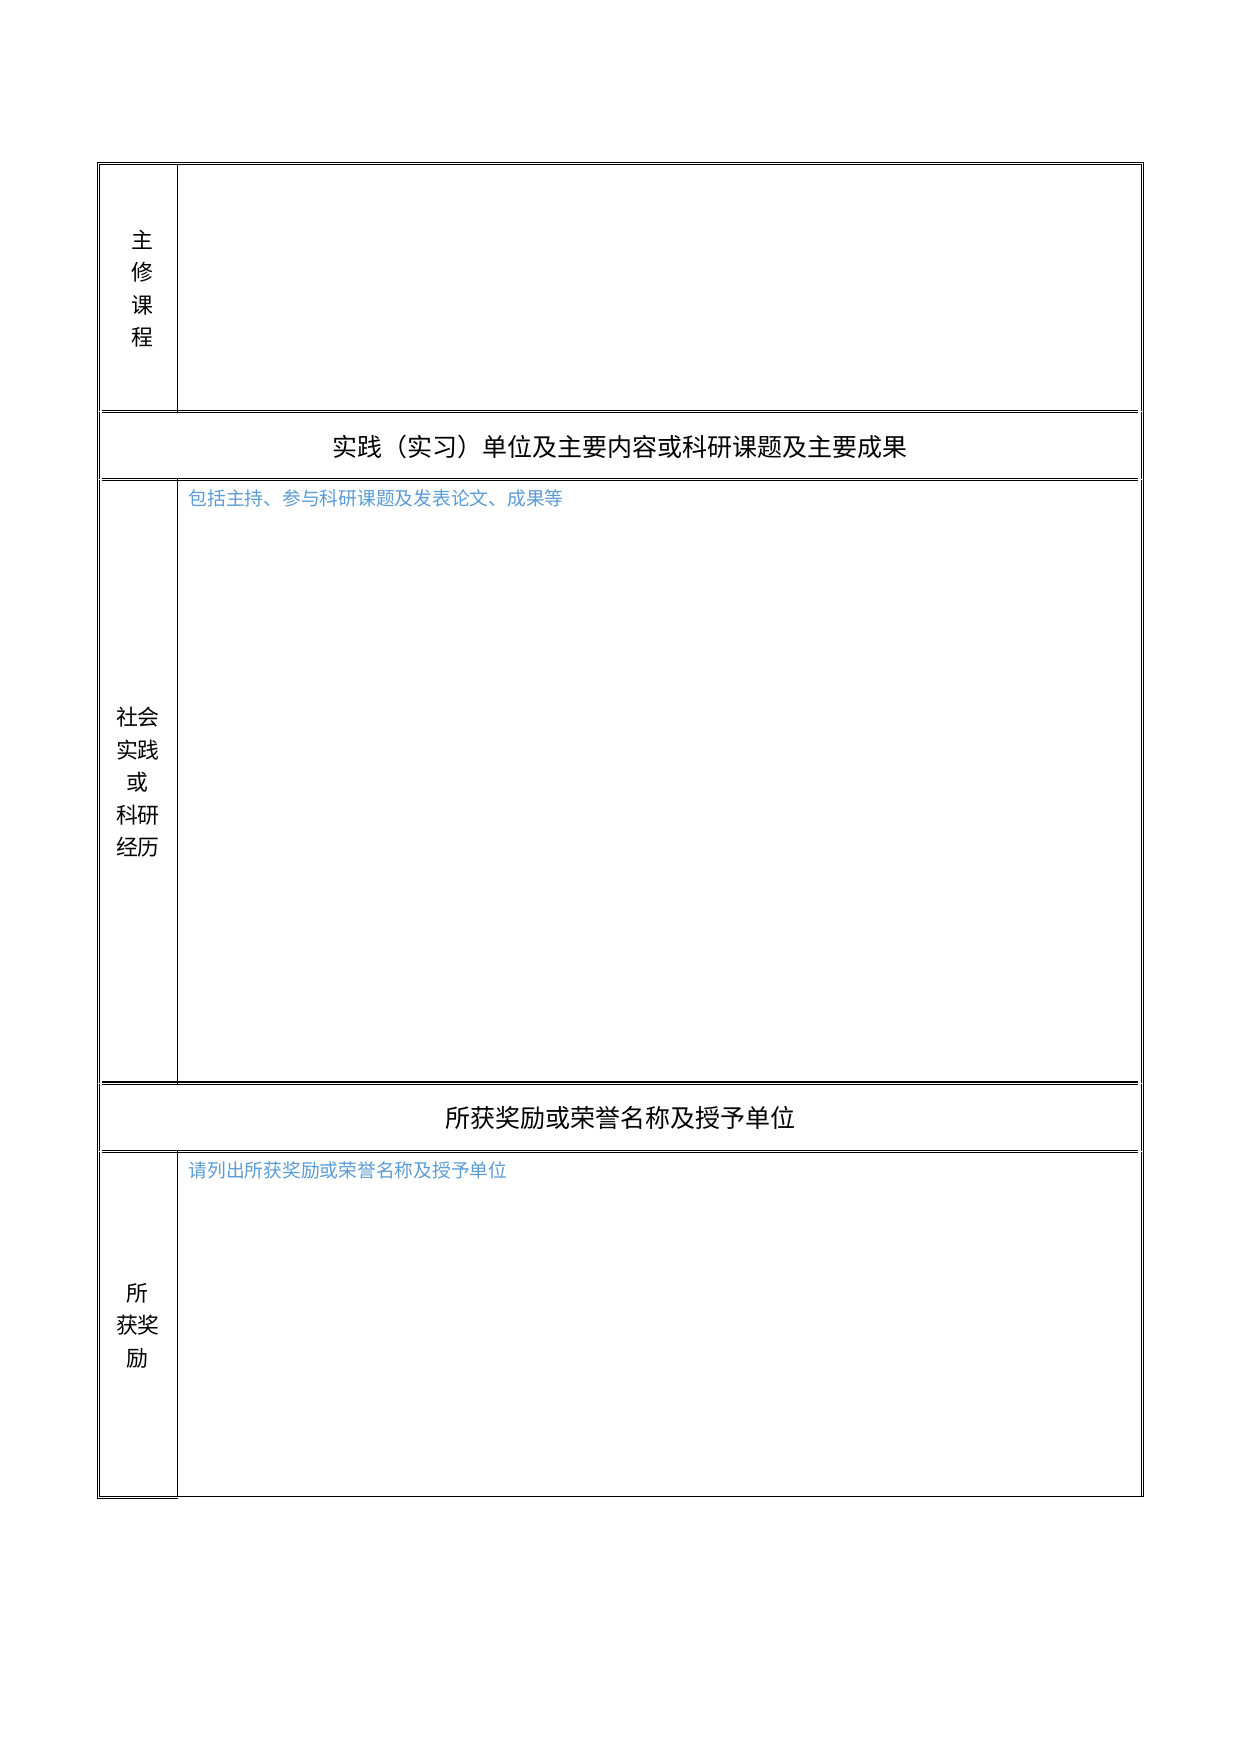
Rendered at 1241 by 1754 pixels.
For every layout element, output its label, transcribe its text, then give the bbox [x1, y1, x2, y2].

table_cell 所获奖励或荣誉名称及授予单位 [100, 1081, 1141, 1149]
table_cell 主修课程 [100, 165, 177, 410]
table_cell [178, 165, 1141, 410]
table_cell 实践（实习）单位及主要内容或科研课题及主要成果 [98, 410, 1142, 478]
table_cell 包括主持、参与科研课题及发表论文、成果等 [178, 478, 1142, 1081]
table_cell 请列出所获奖励或荣誉名称及授予单位 [178, 1150, 1141, 1496]
table_cell 社会实践 或 科研经历 [98, 478, 177, 1081]
table_cell 所 获奖 励 [100, 1150, 177, 1496]
